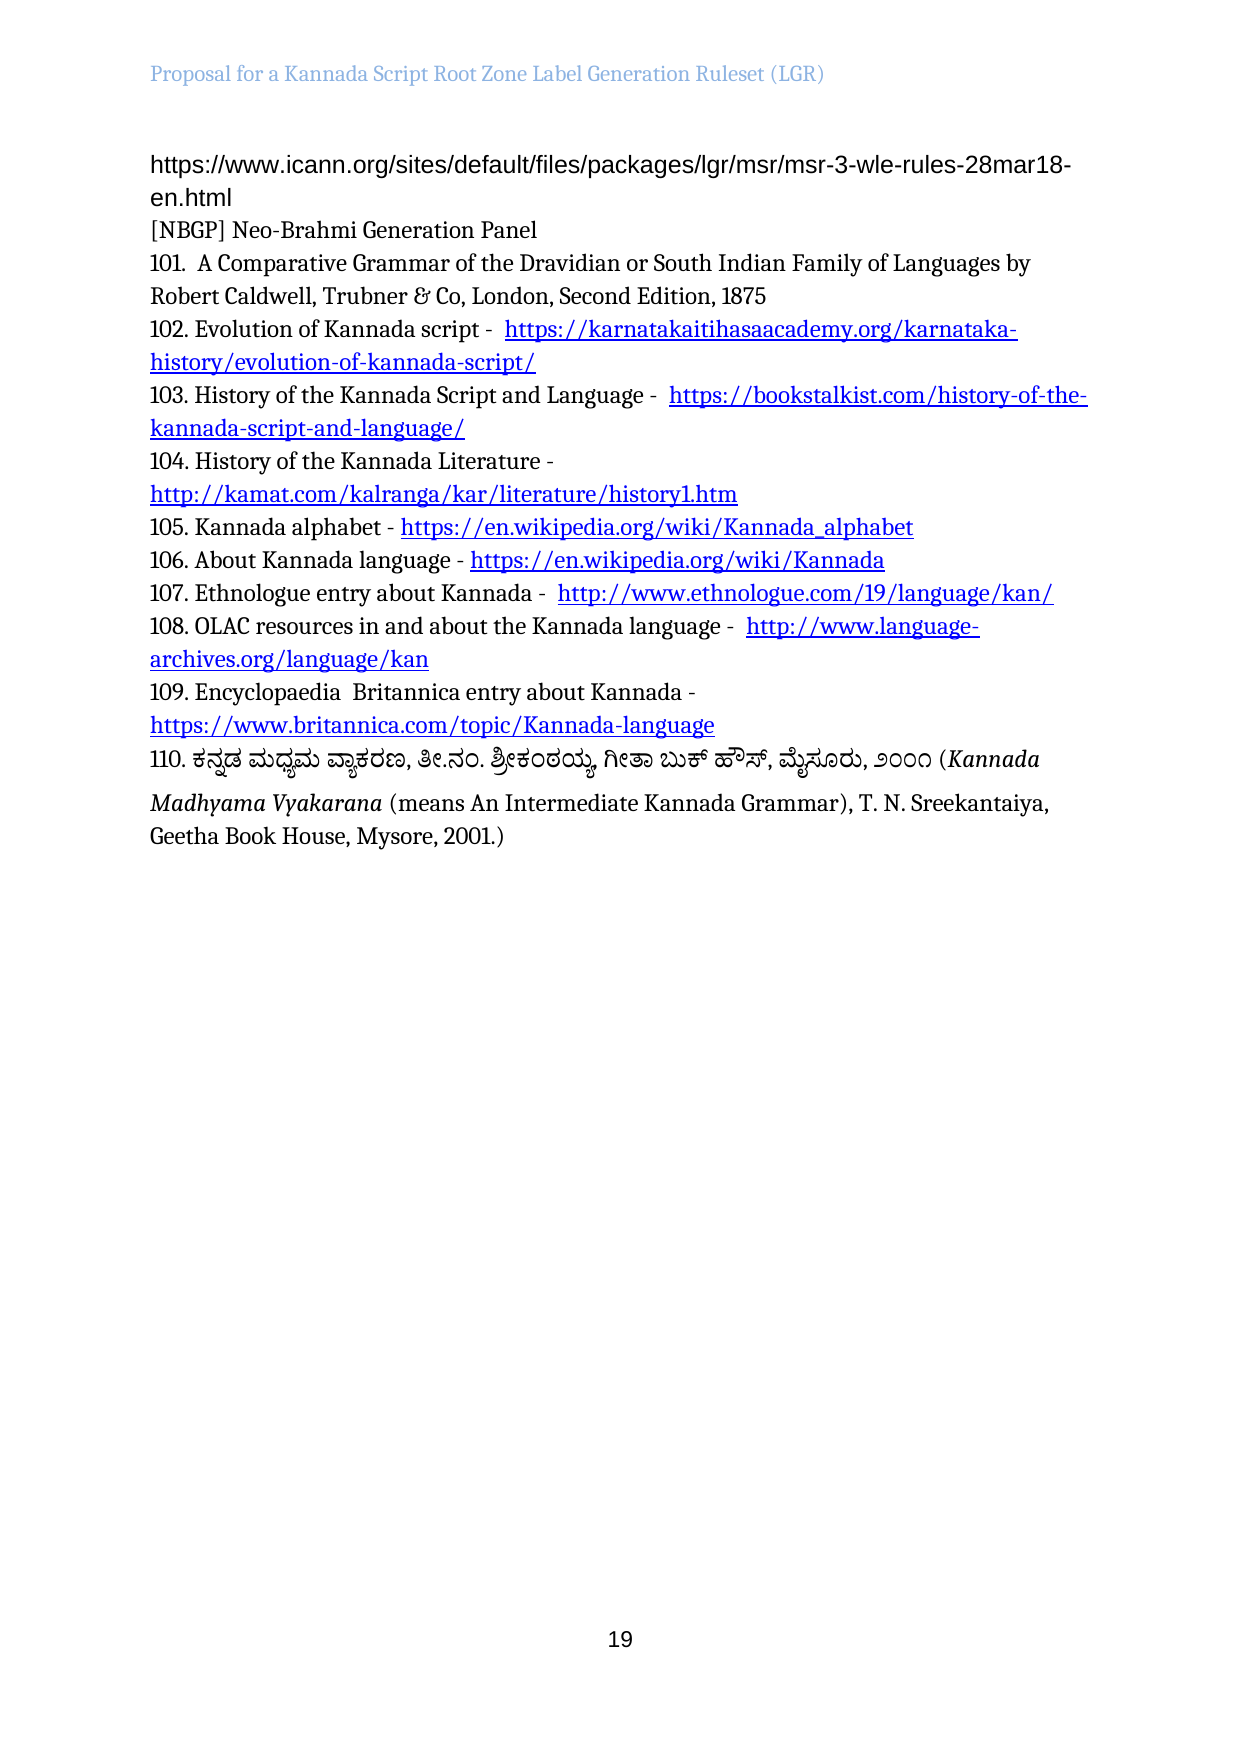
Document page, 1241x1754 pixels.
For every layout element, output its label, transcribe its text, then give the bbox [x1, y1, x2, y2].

text 103. History of the Kannada Script and Language - https://bookstalkist.com/history-of-the-kannada-script-and-language/ [150, 381, 1090, 443]
text 101. A Comparative Grammar of the Dravidian or South Indian Family of Languages by Robert Caldwell, Trubner & Co, London, Second Edition, 1875 [150, 249, 1090, 311]
text 110. ಕನ್ನಡ ಮಧ್ಯಮ ವ್ಯಾಕರಣ, ತೀ.ನಂ. ಶ್ರೀಕಂಠಯ್ಯ, ಗೀತಾ ಬುಕ್ ಹೌಸ್, ಮೈಸೂರು, ೨೦೦೧ (Kannada Madhyama Vyakarana (means An Intermediate Kannada Grammar), T. N. Sreekantaiya, Geetha Book House, Mysore, 2001.) [150, 744, 1090, 851]
text 107. Ethnologue entry about Kannada - http://www.ethnologue.com/19/language/kan/ [150, 579, 1090, 608]
text 109. Encyclopaedia Britannica entry about Kannada - https://www.britannica.com/topic/Kannada-language [150, 678, 1090, 740]
text 104. History of the Kannada Literature - http://kamat.com/kalranga/kar/literature/history1.htm [150, 447, 1090, 509]
text 105. Kannada alphabet - https://en.wikipedia.org/wiki/Kannada_alphabet [150, 513, 1090, 542]
text 102. Evolution of Kannada script - https://karnatakaitihasaacademy.org/karnataka-history/evolution-of-kannada-script/ [150, 315, 1090, 377]
text [NBGP] Neo-Brahmi Generation Panel [150, 216, 1090, 245]
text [150, 150, 1090, 212]
text 106. About Kannada language - https://en.wikipedia.org/wiki/Kannada [150, 546, 1090, 575]
text 108. OLAC resources in and about the Kannada language - http://www.language-archives.org/language/kan [150, 612, 1090, 674]
